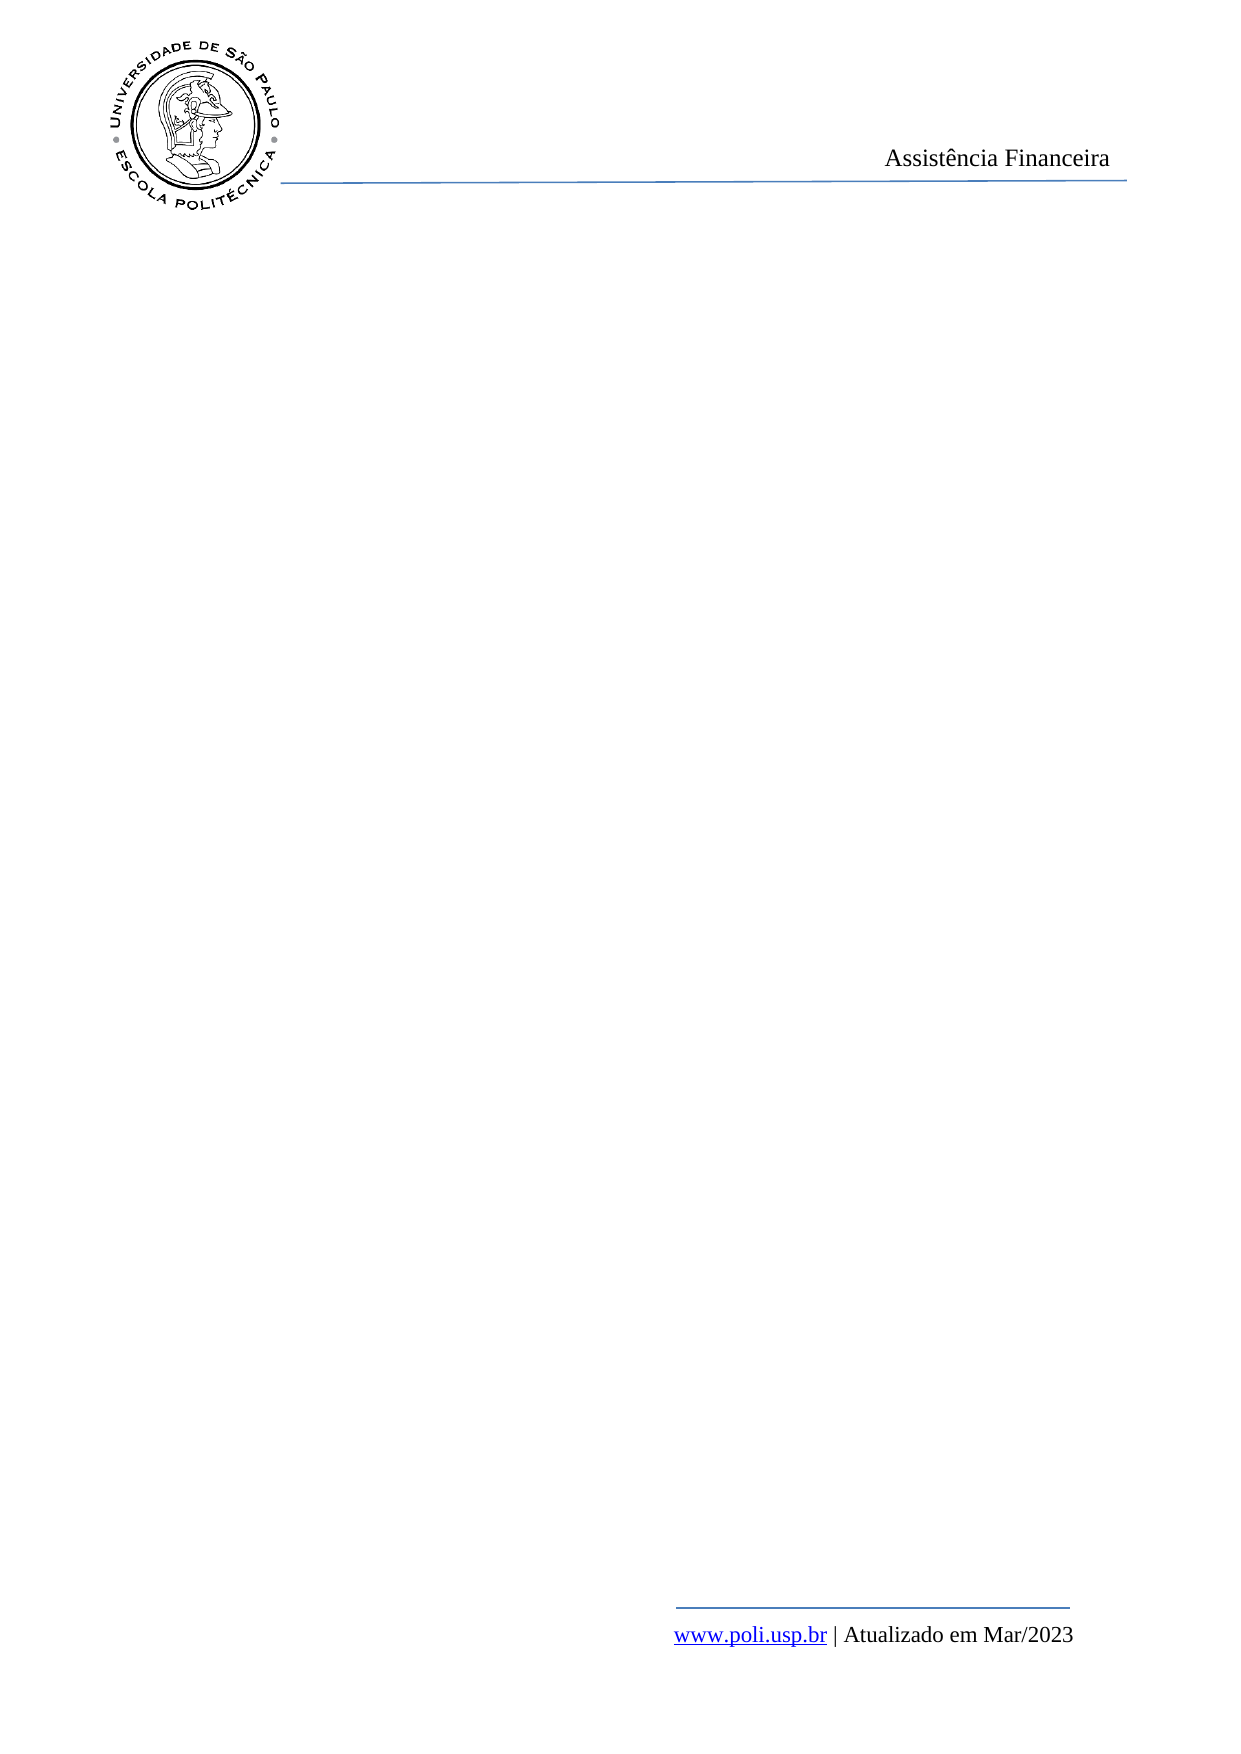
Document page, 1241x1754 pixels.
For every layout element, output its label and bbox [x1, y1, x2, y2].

picture [88, 28, 302, 221]
